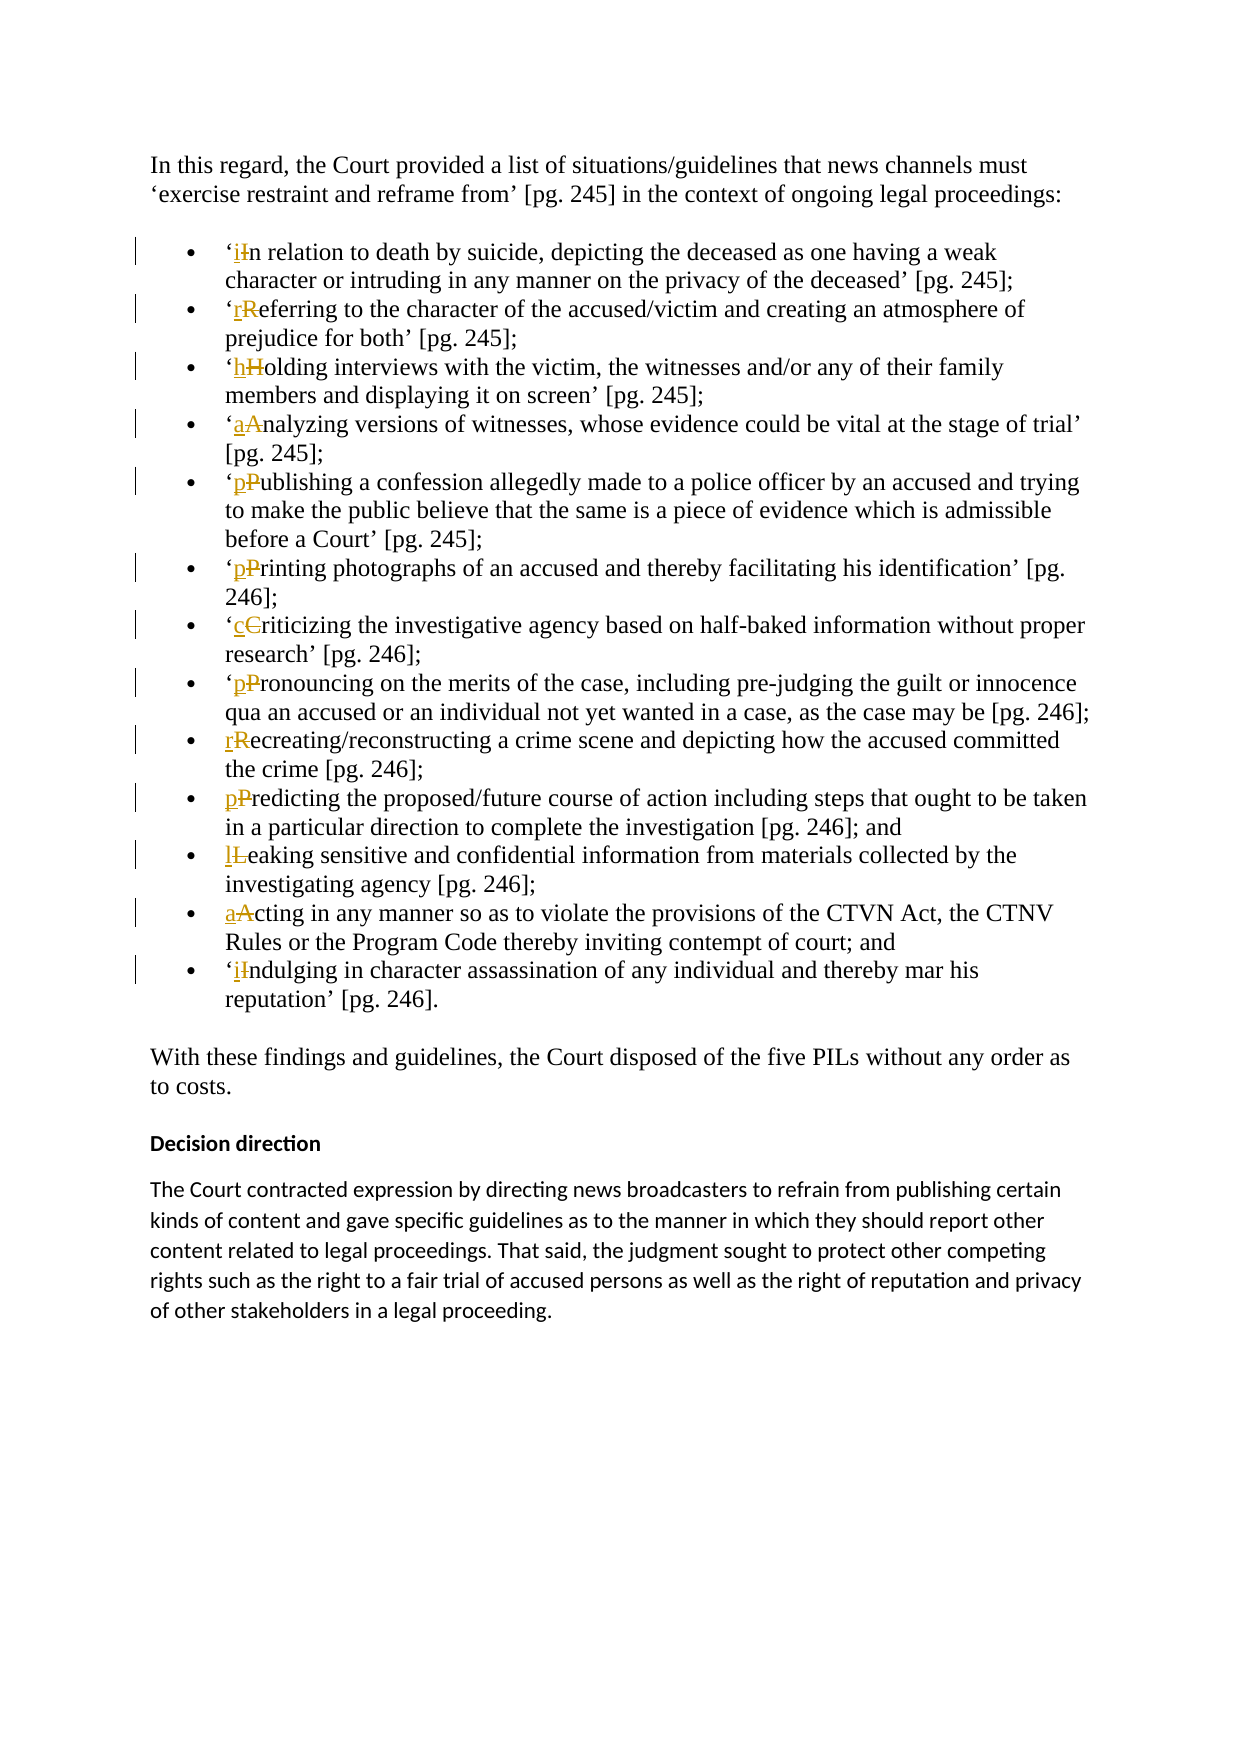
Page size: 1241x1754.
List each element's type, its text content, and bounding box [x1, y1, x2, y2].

text In this regard, the Court provided a list of situations/guidelines that news channels must ‘exercise restraint and reframe from’ [pg. 245] in the context of ongoing legal proceedings: [150, 150, 1090, 207]
list ‘ndulging in character assassination of any individual and thereby mar his reputation’ [pg. 246]. [187, 955, 1090, 1013]
list eaking sensitive and confidential information from materials collected by the investigating agency [pg. 246]; [187, 840, 1090, 898]
list redicting the proposed/future course of action including steps that ought to be taken in a particular direction to complete the investigation [pg. 246]; and [187, 783, 1090, 840]
list ‘olding interviews with the victim, the witnesses and/or any of their family members and displaying it on screen’ [pg. 245]; [187, 352, 1090, 409]
text Decision direction [150, 1129, 1090, 1157]
list ecreating/reconstructing a crime scene and depicting how the accused committed the crime [pg. 246]; [187, 725, 1090, 783]
list ‘nalyzing versions of witnesses, whose evidence could be vital at the stage of trial’ [pg. 245]; [187, 409, 1090, 467]
text The Court contracted expression by directing news broadcasters to refrain from publishing certain kinds of content and gave specific guidelines as to the manner in which they should report other content related to legal proceedings. That said, the judgment sought to protect other competing rights such as the right to a fair trial of accused persons as well as the right of reputation and privacy of other stakeholders in a legal proceeding. [150, 1176, 1090, 1324]
list ‘eferring to the character of the accused/victim and creating an atmosphere of prejudice for both’ [pg. 245]; [187, 294, 1090, 352]
list ‘rinting photographs of an accused and thereby facilitating his identification’ [pg. 246]; [187, 553, 1090, 610]
list cting in any manner so as to violate the provisions of the CTVN Act, the CTNV Rules or the Program Code thereby inviting contempt of court; and [187, 898, 1090, 955]
list ‘n relation to death by suicide, depicting the deceased as one having a weak character or intruding in any manner on the privacy of the deceased’ [pg. 245]; [187, 237, 1090, 294]
text With these findings and guidelines, the Court disposed of the five PILs without any order as to costs. [150, 1042, 1090, 1099]
list ‘ublishing a confession allegedly made to a police officer by an accused and trying to make the public believe that the same is a piece of evidence which is admissible before a Court’ [pg. 245]; [187, 467, 1090, 553]
list ‘ronouncing on the merits of the case, including pre-judging the guilt or innocence qua an accused or an individual not yet wanted in a case, as the case may be [pg. 246]; [187, 668, 1090, 725]
list ‘riticizing the investigative agency based on half-baked information without proper research’ [pg. 246]; [187, 610, 1090, 668]
